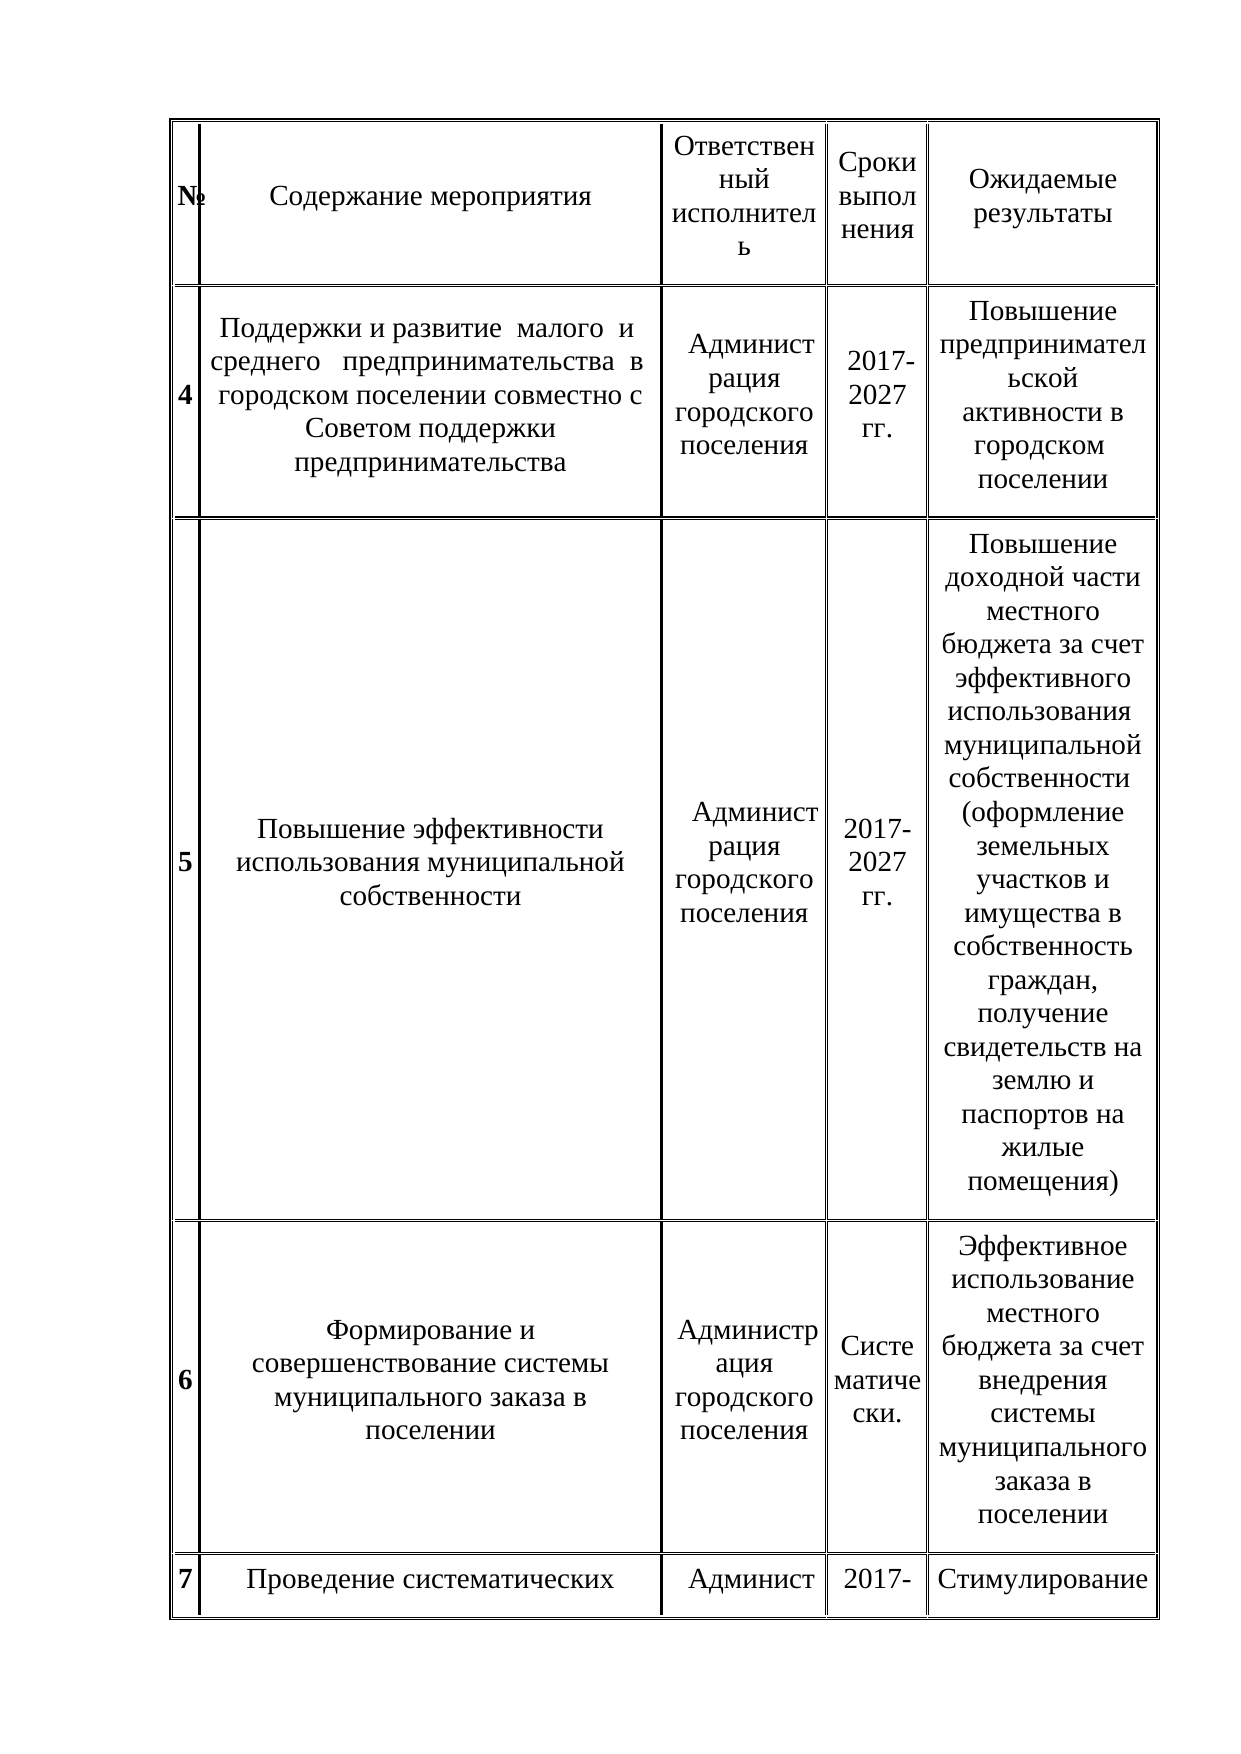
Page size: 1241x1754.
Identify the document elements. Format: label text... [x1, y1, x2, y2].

table_cell 6 [173, 1219, 198, 1552]
table_header № [173, 122, 199, 284]
table_cell 7 [171, 1552, 199, 1617]
table_cell 5 [173, 516, 198, 1218]
table_cell 2017-2027 гг. [827, 1555, 928, 1617]
table_cell 2017-2027 гг. [828, 287, 926, 516]
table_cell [928, 1552, 1158, 1617]
table_header Ожидаемые результаты [928, 122, 1156, 284]
table_cell Повышение доходной части местного бюджета за счет эффективного использования муниципальной собственности (оформление земельных участков и имущества в собственность граждан, получение свидетельств на землю и паспортов на жилые помещения) [929, 516, 1157, 1218]
table_cell Поддержки и развитие малого и среднего предпринимательства в городском поселении совместно с Советом поддержки предпринимательства [201, 287, 660, 516]
table_header Сроки выполнения [827, 122, 928, 284]
table_header Ответственный исполнитель [661, 122, 827, 284]
table_cell Администрация городского поселения [663, 520, 825, 1218]
table_header Содержание мероприятия [199, 122, 661, 284]
table_cell Администрация городского поселения [663, 1222, 825, 1552]
table_cell Повышение эффективности использования муниципальной собственности [201, 520, 660, 1218]
table_cell Эффективное использование местного бюджета за счет внедрения системы муниципального заказа в поселении [929, 1219, 1157, 1552]
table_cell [199, 1555, 661, 1617]
table_cell Систематически. [828, 1222, 926, 1552]
table_cell Администрация городского поселения [661, 1555, 827, 1617]
table_cell 2017-2027 гг. [828, 520, 926, 1218]
table_cell 4 [171, 284, 199, 516]
table_cell Формирование и совершенствование системы муниципального заказа в поселении [201, 1222, 660, 1552]
table_cell Повышение предпринимательской активности в городском поселении [928, 284, 1158, 516]
table_cell Администрация городского поселения [663, 287, 825, 516]
